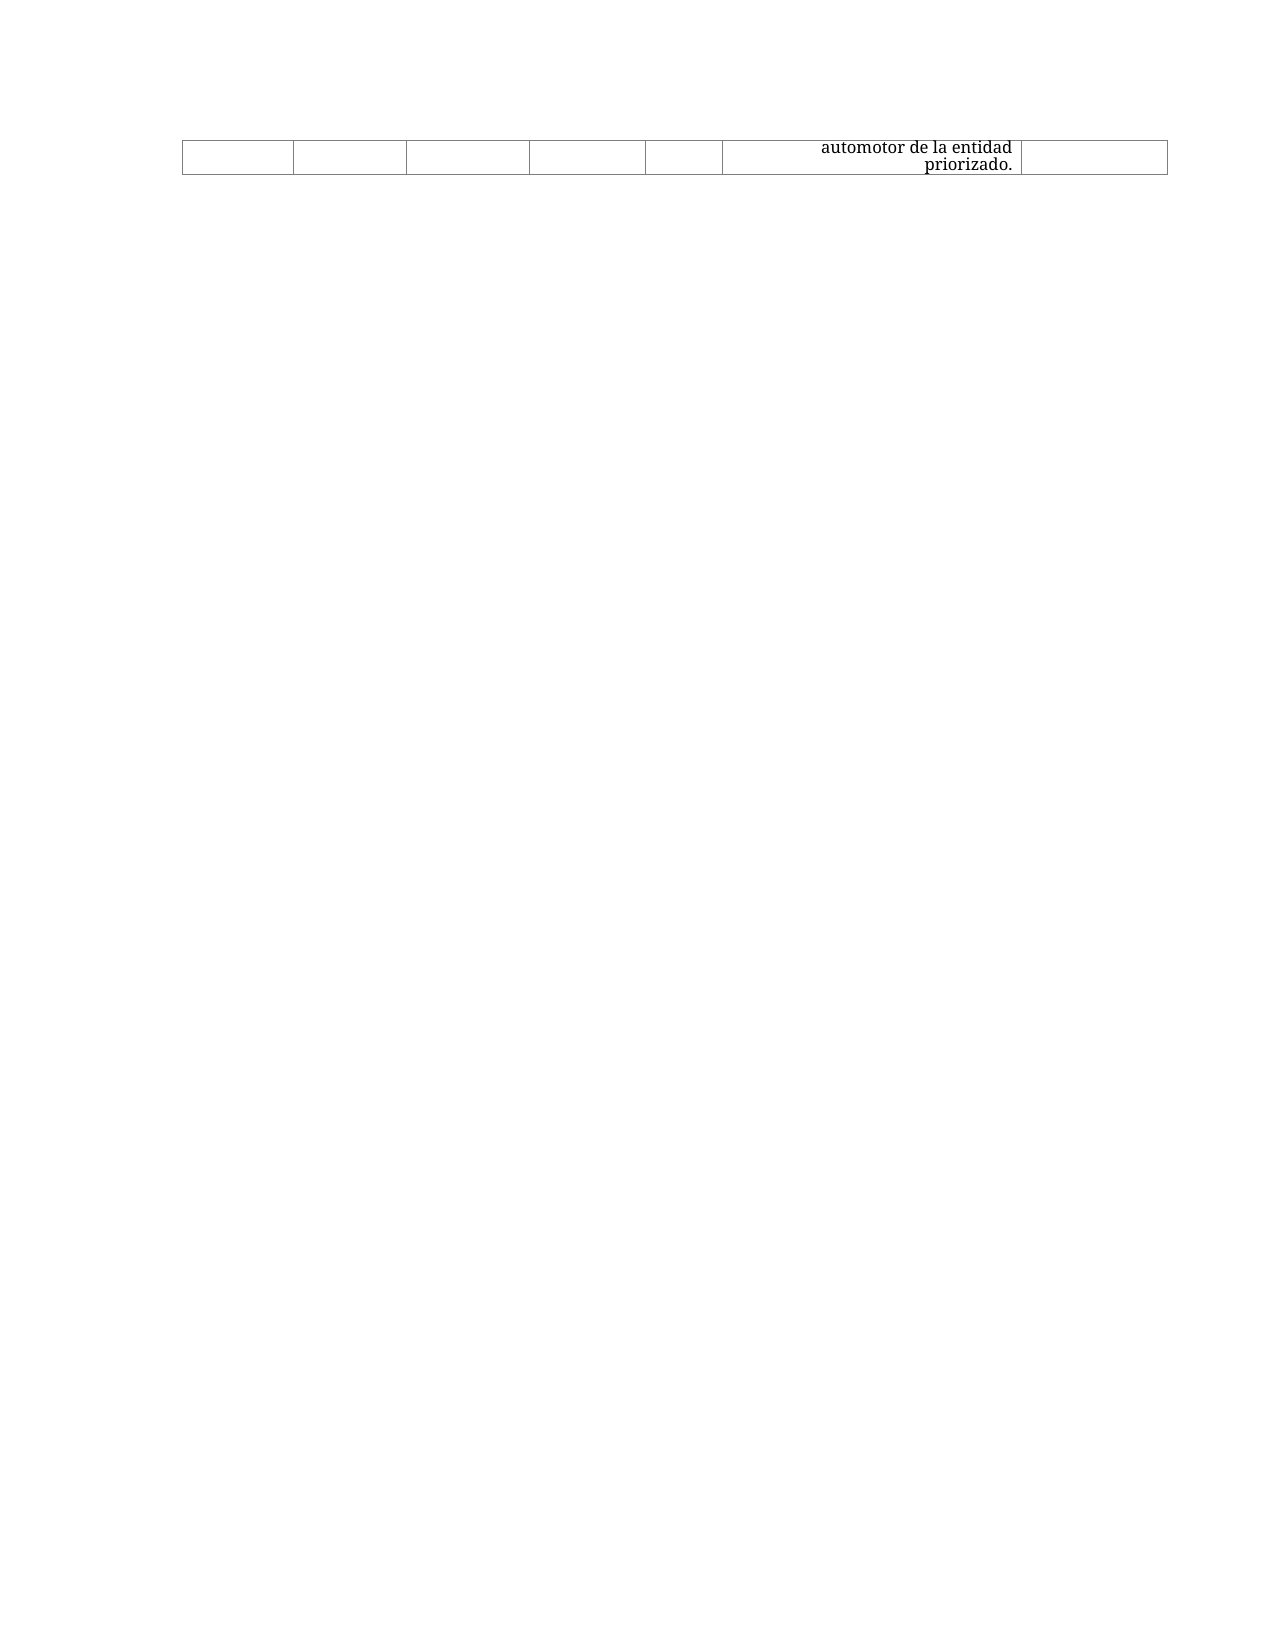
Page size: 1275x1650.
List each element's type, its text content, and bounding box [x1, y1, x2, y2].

table_cell automotor de la entidad priorizado. [723, 141, 1021, 173]
table_cell [646, 141, 722, 173]
table_cell [183, 141, 293, 173]
table_cell [530, 141, 645, 173]
table_cell [407, 141, 529, 173]
table_cell [1022, 141, 1167, 173]
